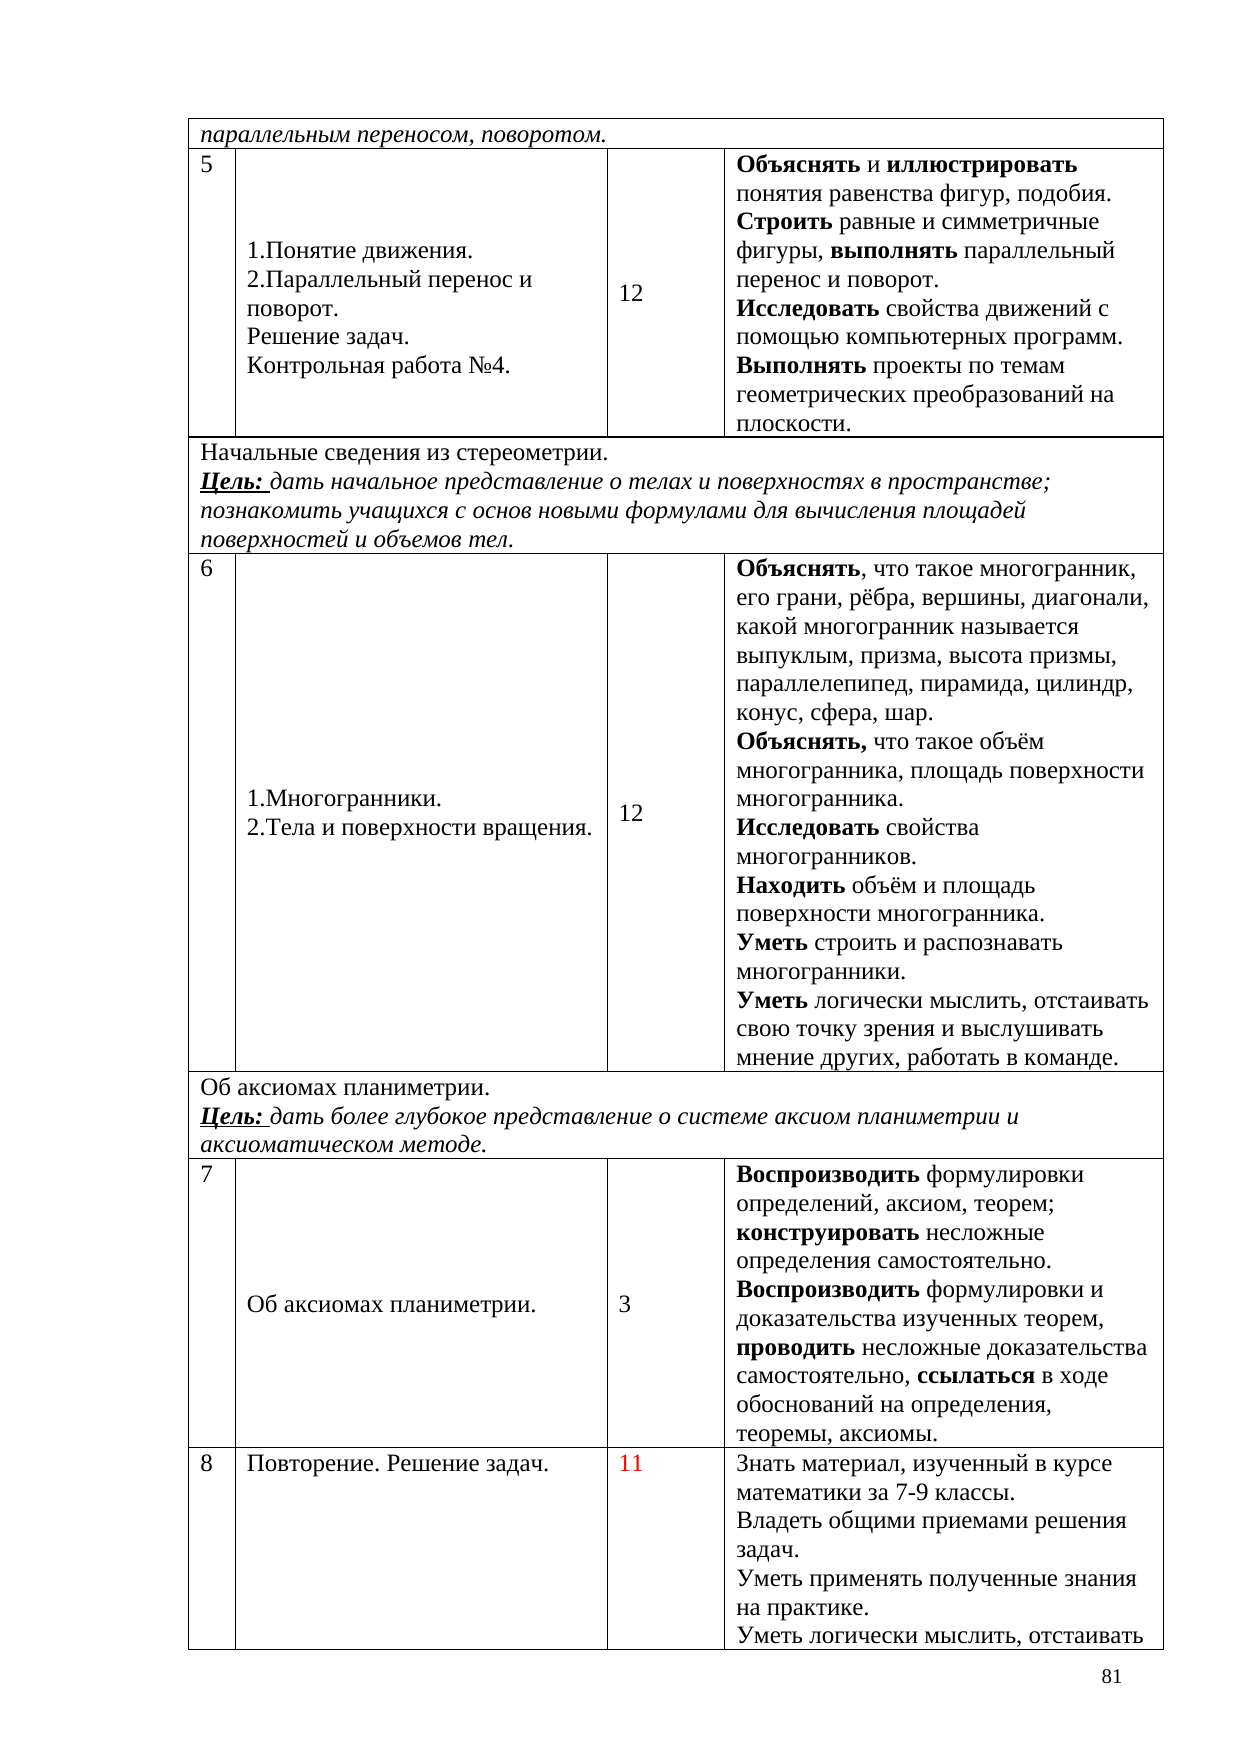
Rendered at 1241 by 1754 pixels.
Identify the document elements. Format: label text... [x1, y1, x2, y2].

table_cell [236, 1448, 607, 1649]
table_cell 12 [608, 554, 724, 1071]
table_cell 12 [608, 149, 724, 436]
table_cell Объяснять и иллюстрировать понятия равенства фигур, подобия. Строить равные и симметричные фигуры, выполнять параллельный перенос и поворот. Исследовать свойства движений с помощью компьютерных программ. Выполнять проекты по темам геометрических преобразований на плоскости. [725, 149, 1163, 436]
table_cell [725, 1448, 1163, 1649]
table_cell Начальные сведения из стереометрии. Цель: дать начальное представление о телах и поверхностях в пространстве; познакомить учащихся с основ новыми формулами для вычисления площадей поверхностей и объемов тел. [189, 438, 1163, 552]
table_cell Об аксиомах планиметрии. [236, 1159, 607, 1447]
table_cell 3 [608, 1159, 724, 1447]
table_cell Об аксиомах планиметрии. Цель: дать более глубокое представление о системе аксиом планиметрии и аксиоматическом методе. [189, 1072, 1163, 1158]
table_cell 7 [189, 1159, 235, 1447]
table_cell Объяснять, что такое многогранник, его грани, рёбра, вершины, диагонали, какой многогранник называется выпуклым, призма, высота призмы, параллелепипед, пирамида, цилиндр, конус, сфера, шар. Объяснять, что такое объём многогранника, площадь поверхности многогранника. Исследовать свойства многогранников. Находить объём и площадь поверхности многогранника. Уметь строить и распознавать многогранники. Уметь логически мыслить, отстаивать свою точку зрения и выслушивать мнение других, работать в команде. [725, 554, 1163, 1071]
table_cell 11 [608, 1448, 724, 1649]
table_cell 1.Понятие движения. 2.Параллельный перенос и поворот. Решение задач. Контрольная работа №4. [236, 149, 607, 436]
table_cell 6 [189, 554, 235, 1071]
table_cell 1.Многогранники. 2.Тела и поверхности вращения. [236, 554, 607, 1071]
table_cell 5 [189, 149, 235, 436]
table_cell 8 [189, 1448, 235, 1649]
table_cell Воспроизводить формулировки определений, аксиом, теорем; конструировать несложные определения самостоятельно. Воспроизводить формулировки и доказательства изученных теорем, проводить несложные доказательства самостоятельно, ссылаться в ходе обоснований на определения, теоремы, аксиомы. [725, 1159, 1163, 1447]
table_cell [189, 119, 1163, 148]
